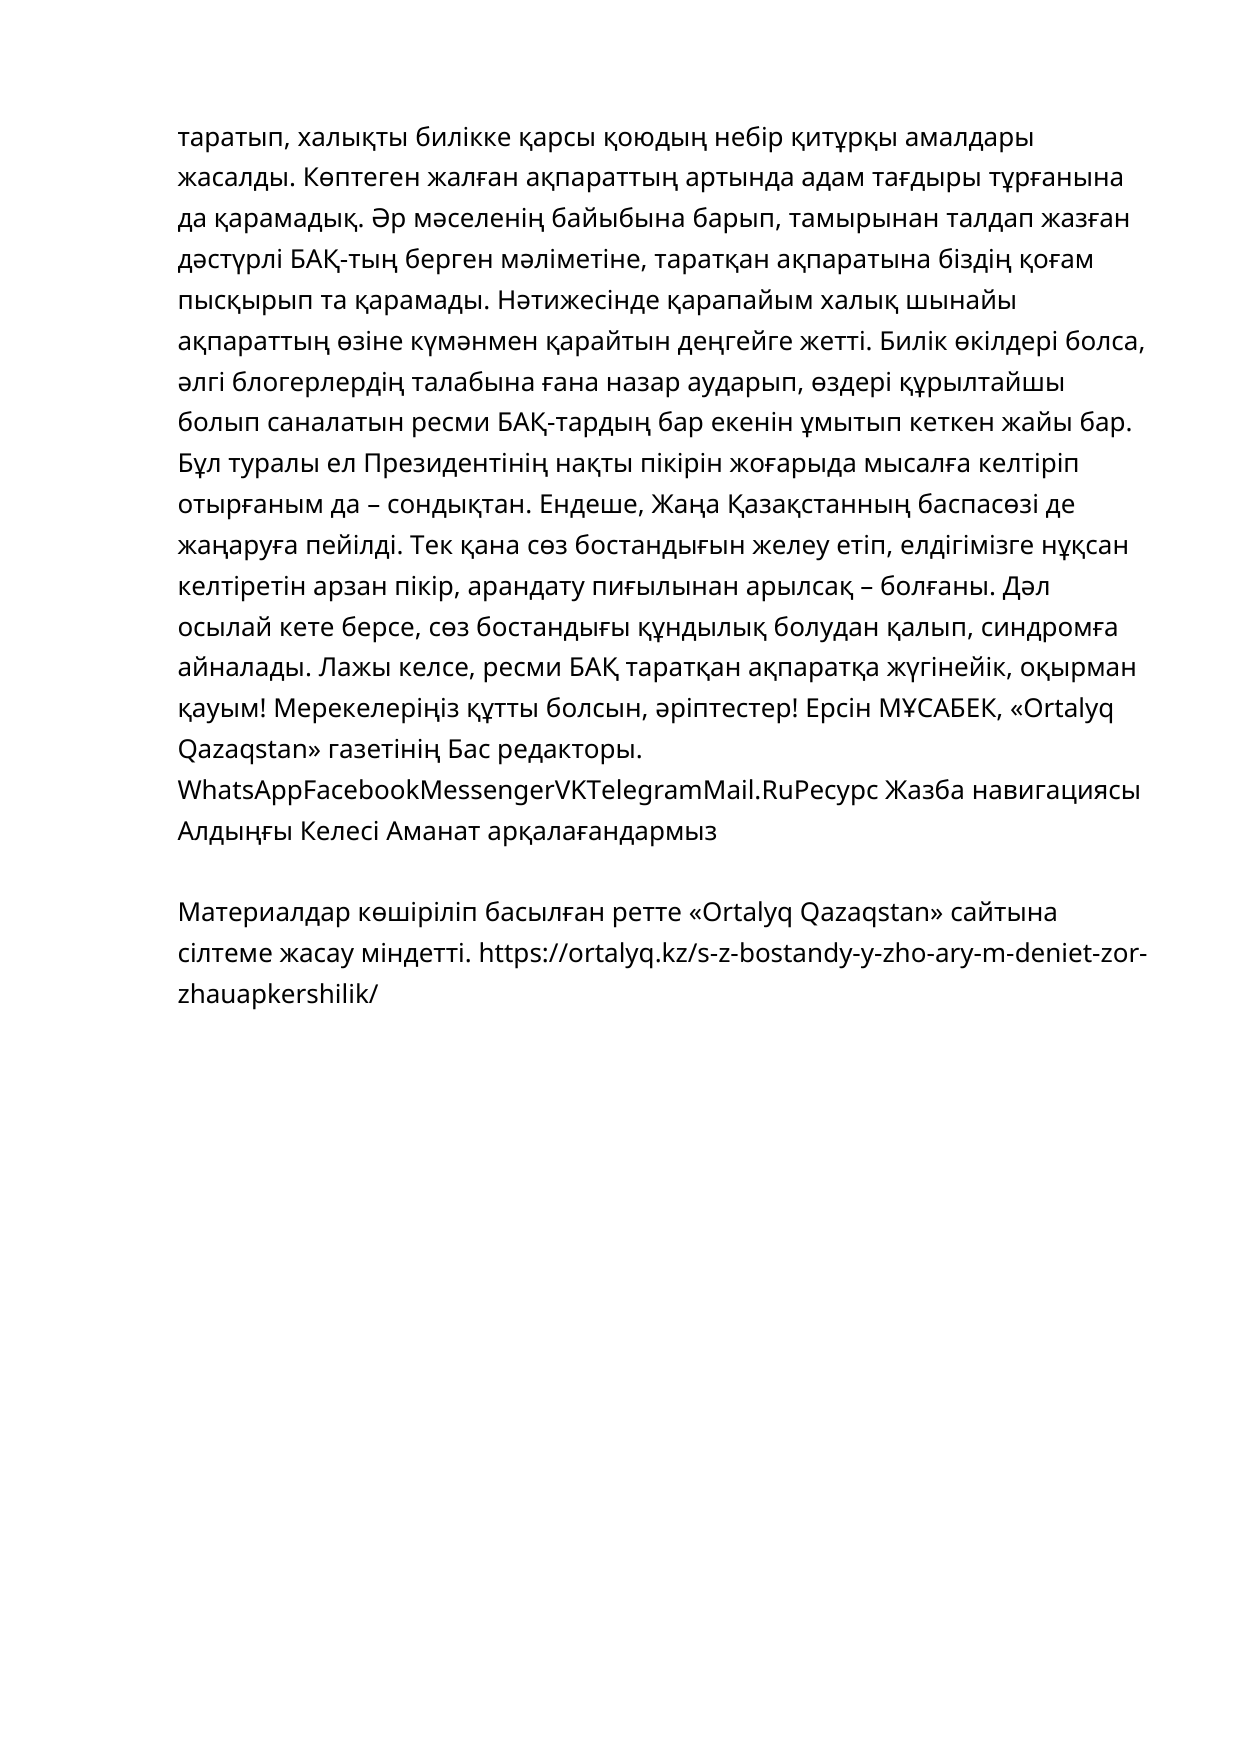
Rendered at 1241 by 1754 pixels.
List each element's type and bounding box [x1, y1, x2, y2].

text [177, 118, 1152, 1011]
